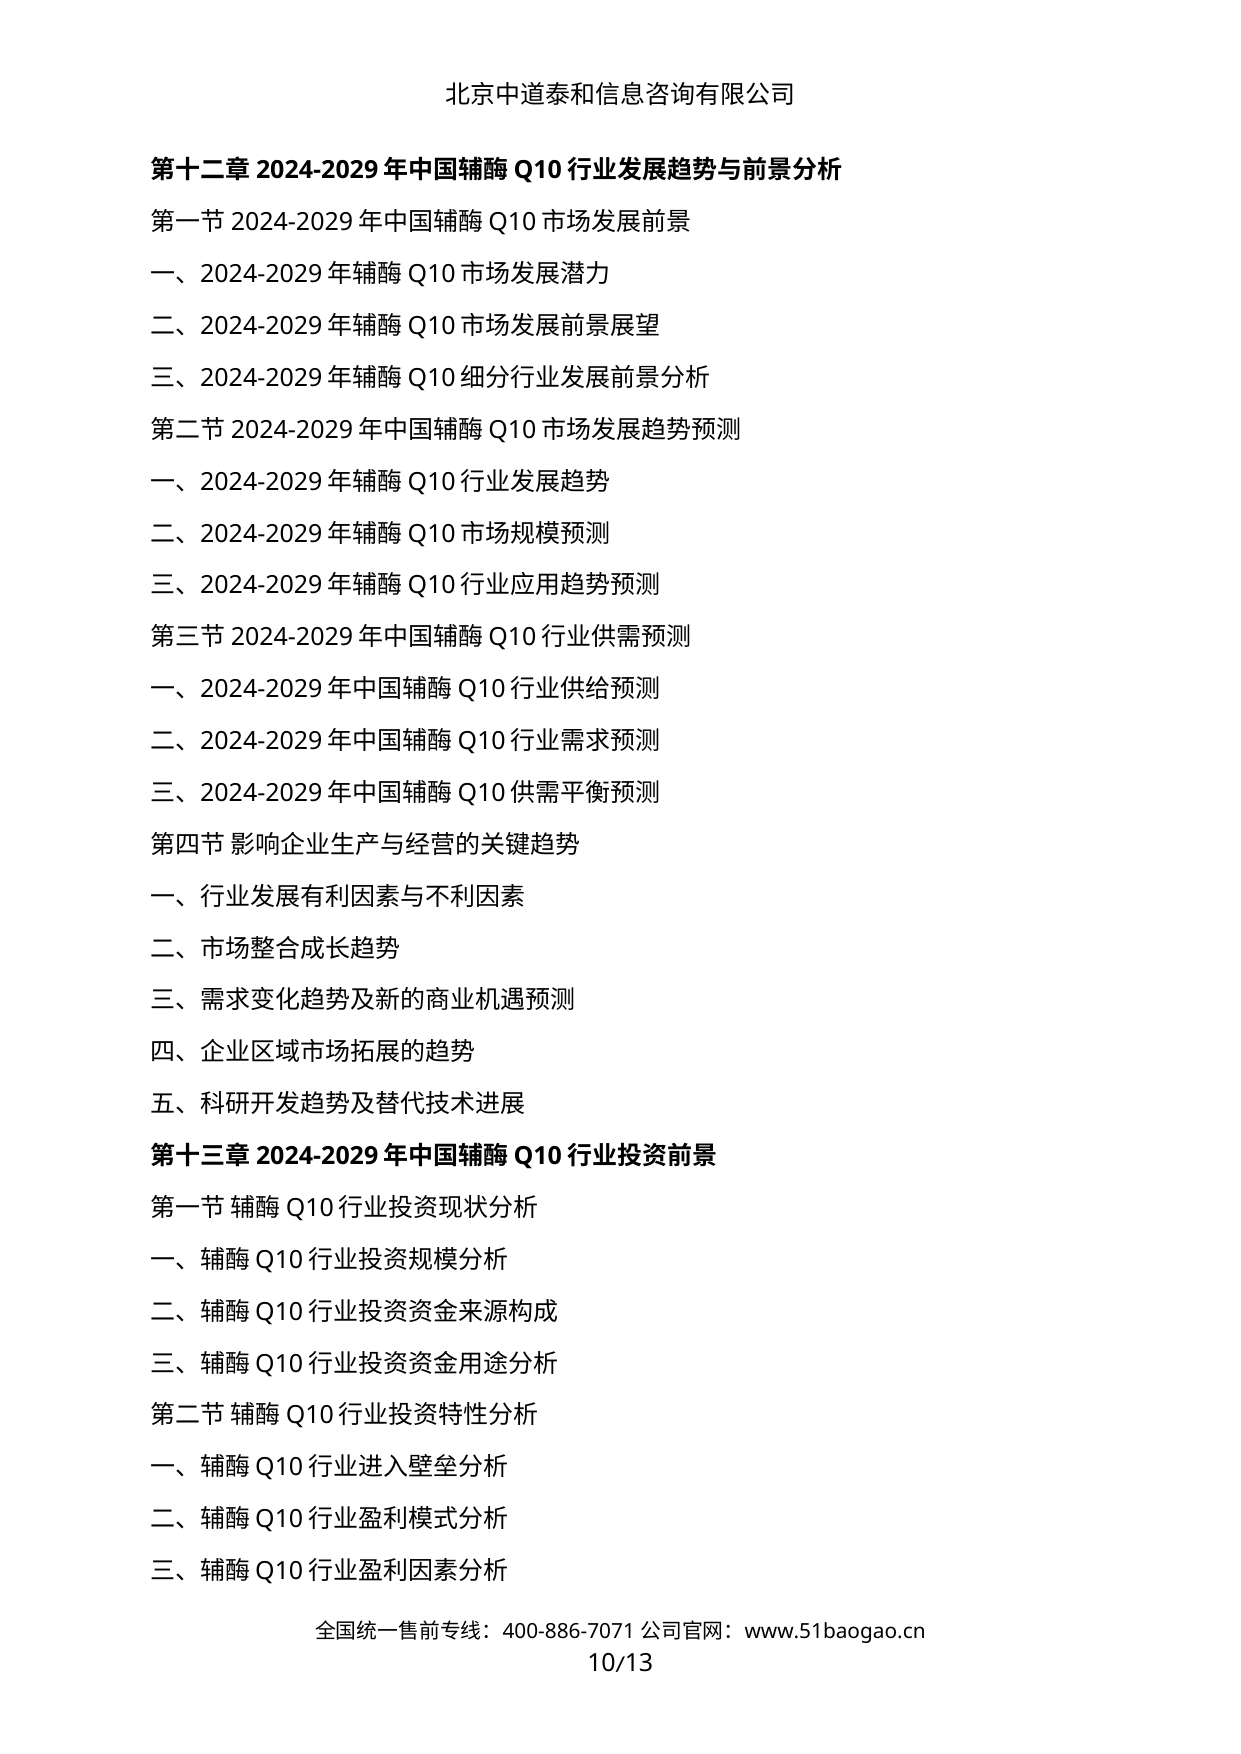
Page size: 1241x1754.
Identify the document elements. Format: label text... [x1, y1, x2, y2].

text 二、辅酶Q10行业投资资金来源构成 [150, 1291, 1090, 1327]
text 一、2024-2029年辅酶Q10市场发展潜力 [150, 254, 1090, 290]
text 第一节 辅酶Q10行业投资现状分析 [150, 1187, 1090, 1224]
text 三、2024-2029年辅酶Q10细分行业发展前景分析 [150, 357, 1090, 394]
text 五、科研开发趋势及替代技术进展 [150, 1084, 1090, 1120]
text 三、辅酶Q10行业盈利因素分析 [150, 1551, 1090, 1587]
text 二、辅酶Q10行业盈利模式分析 [150, 1499, 1090, 1535]
text 三、辅酶Q10行业投资资金用途分析 [150, 1343, 1090, 1379]
text 三、需求变化趋势及新的商业机遇预测 [150, 980, 1090, 1016]
text 一、2024-2029年中国辅酶Q10行业供给预测 [150, 669, 1090, 705]
text 一、行业发展有利因素与不利因素 [150, 876, 1090, 912]
text 二、2024-2029年中国辅酶Q10行业需求预测 [150, 721, 1090, 757]
text 第三节 2024-2029年中国辅酶Q10行业供需预测 [150, 617, 1090, 653]
text 二、市场整合成长趋势 [150, 928, 1090, 964]
text 第十二章 2024-2029年中国辅酶Q10行业发展趋势与前景分析 [150, 150, 1090, 186]
text 四、企业区域市场拓展的趋势 [150, 1032, 1090, 1068]
text 第二节 辅酶Q10行业投资特性分析 [150, 1395, 1090, 1431]
text 二、2024-2029年辅酶Q10市场规模预测 [150, 513, 1090, 549]
text 二、2024-2029年辅酶Q10市场发展前景展望 [150, 306, 1090, 342]
text 三、2024-2029年辅酶Q10行业应用趋势预测 [150, 565, 1090, 601]
text 一、辅酶Q10行业投资规模分析 [150, 1239, 1090, 1276]
text 第二节 2024-2029年中国辅酶Q10市场发展趋势预测 [150, 409, 1090, 446]
text 一、辅酶Q10行业进入壁垒分析 [150, 1447, 1090, 1483]
text 第四节 影响企业生产与经营的关键趋势 [150, 824, 1090, 861]
text 一、2024-2029年辅酶Q10行业发展趋势 [150, 461, 1090, 497]
text 第一节 2024-2029年中国辅酶Q10市场发展前景 [150, 202, 1090, 238]
text 三、2024-2029年中国辅酶Q10供需平衡预测 [150, 772, 1090, 809]
text 第十三章 2024-2029年中国辅酶Q10行业投资前景 [150, 1136, 1090, 1172]
